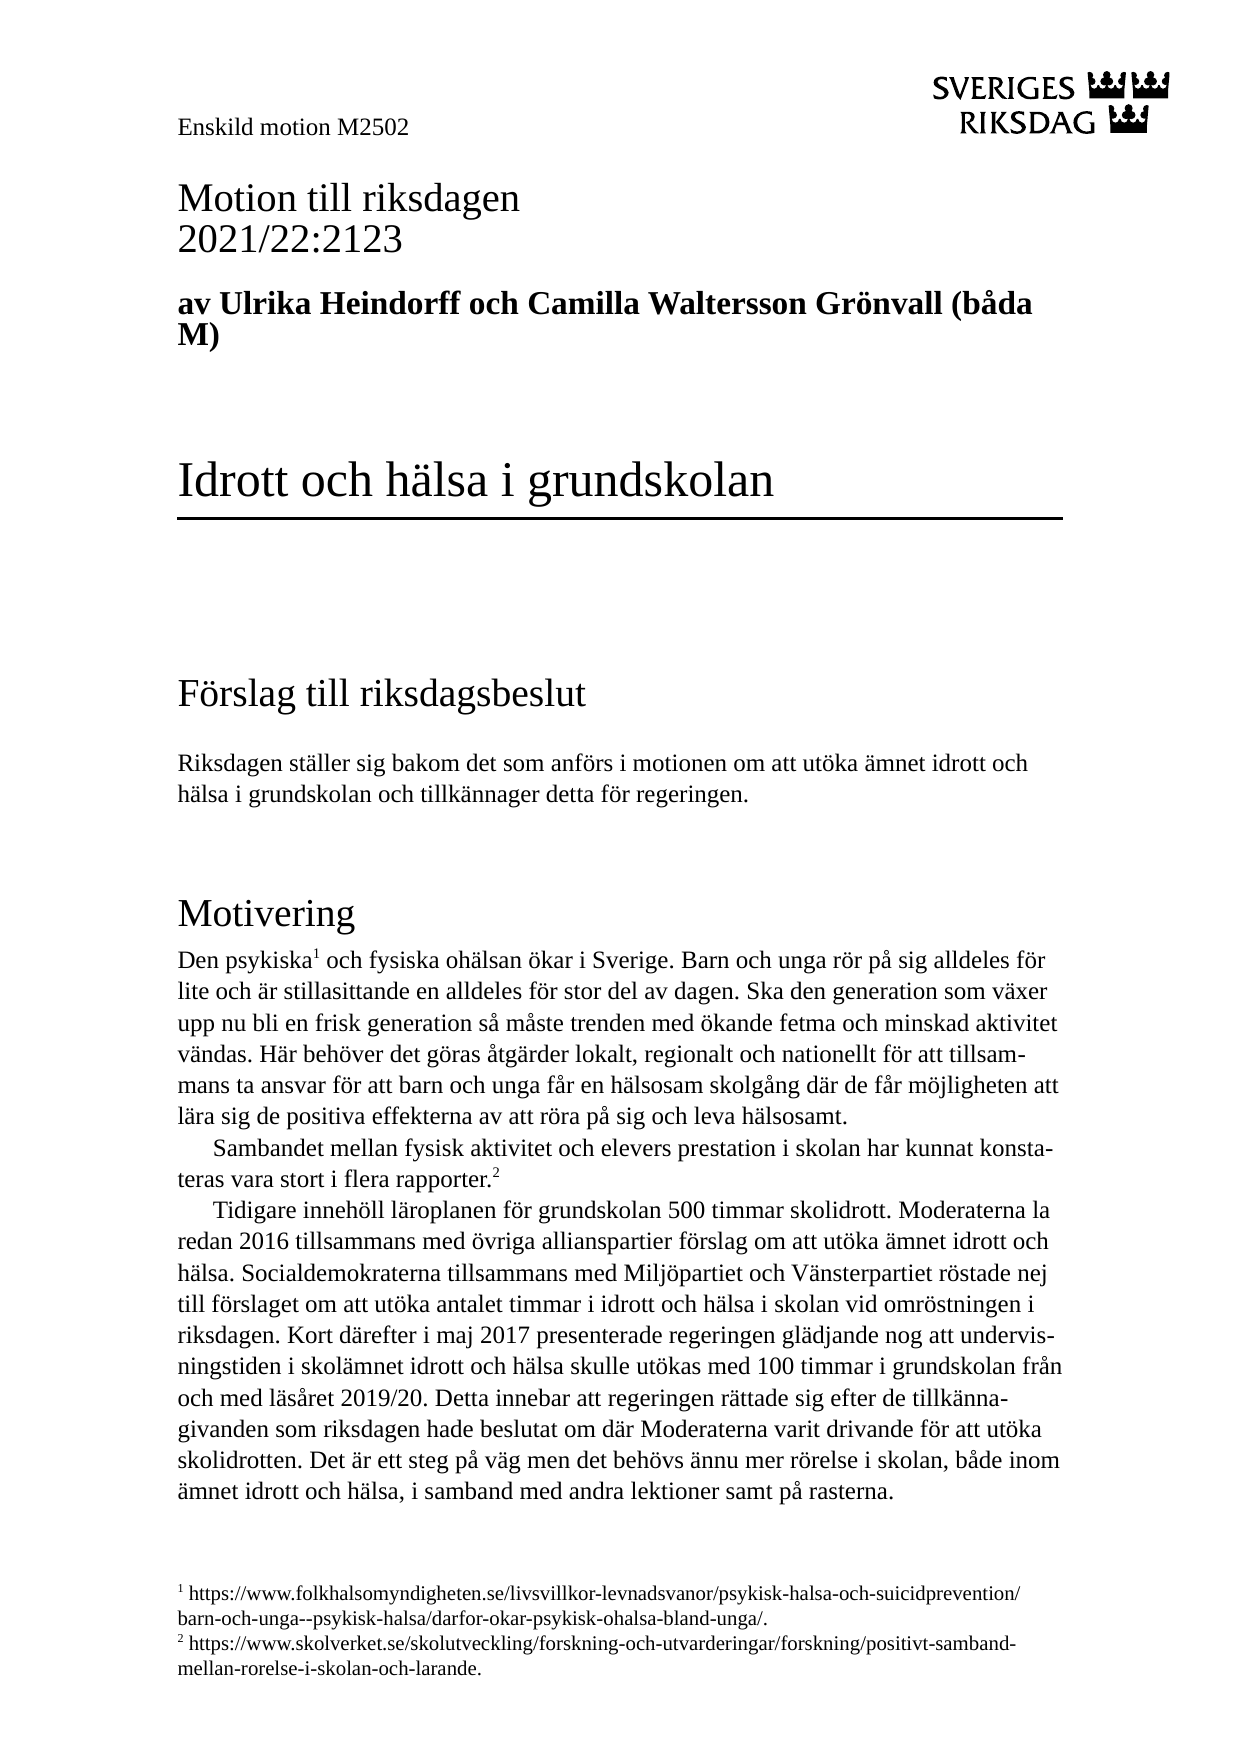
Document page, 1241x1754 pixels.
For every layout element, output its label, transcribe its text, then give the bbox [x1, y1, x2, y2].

text Den psykiska och fysiska ohälsan ökar i Sverige. Barn och unga rör på sig alldeles för lite och är stillasittande en alldeles för stor del av dagen. Ska den generation som växer upp nu bli en frisk generation så måste trenden med ökande fetma och minskad aktivitet vändas. Här behöver det göras åtgärder lokalt, regionalt och nationellt för att tillsammans ta ansvar för att barn och unga får en hälsosam skolgång där de får möjligheten att lära sig de positiva effekterna av att röra på sig och leva hälsosamt. [177, 943, 1063, 1130]
text Sambandet mellan fysisk aktivitet och elevers prestation i skolan har kunnat konstateras vara stort i flera rapporter. [177, 1130, 1063, 1193]
text Tidigare innehöll läroplanen för grundskolan 500 timmar skolidrott. Moderaterna la redan 2016 tillsammans med övriga allianspartier förslag om att utöka ämnet idrott och hälsa. Socialdemokraterna tillsammans med Miljöpartiet och Vänsterpartiet röstade nej till förslaget om att utöka antalet timmar i idrott och hälsa i skolan vid omröstningen i riksdagen. Kort därefter i maj 2017 presenterade regeringen glädjande nog att undervisningstiden i skolämnet idrott och hälsa skulle utökas med 100 timmar i grundskolan från och med läsåret 2019/20. Detta innebar att regeringen rättade sig efter de tillkännagivanden som riksdagen hade beslutat om där Moderaterna varit drivande för att utöka skolidrotten. Det är ett steg på väg men det behövs ännu mer rörelse i skolan, både inom ämnet idrott och hälsa, i samband med andra lektioner samt på rasterna. [177, 1193, 1063, 1505]
